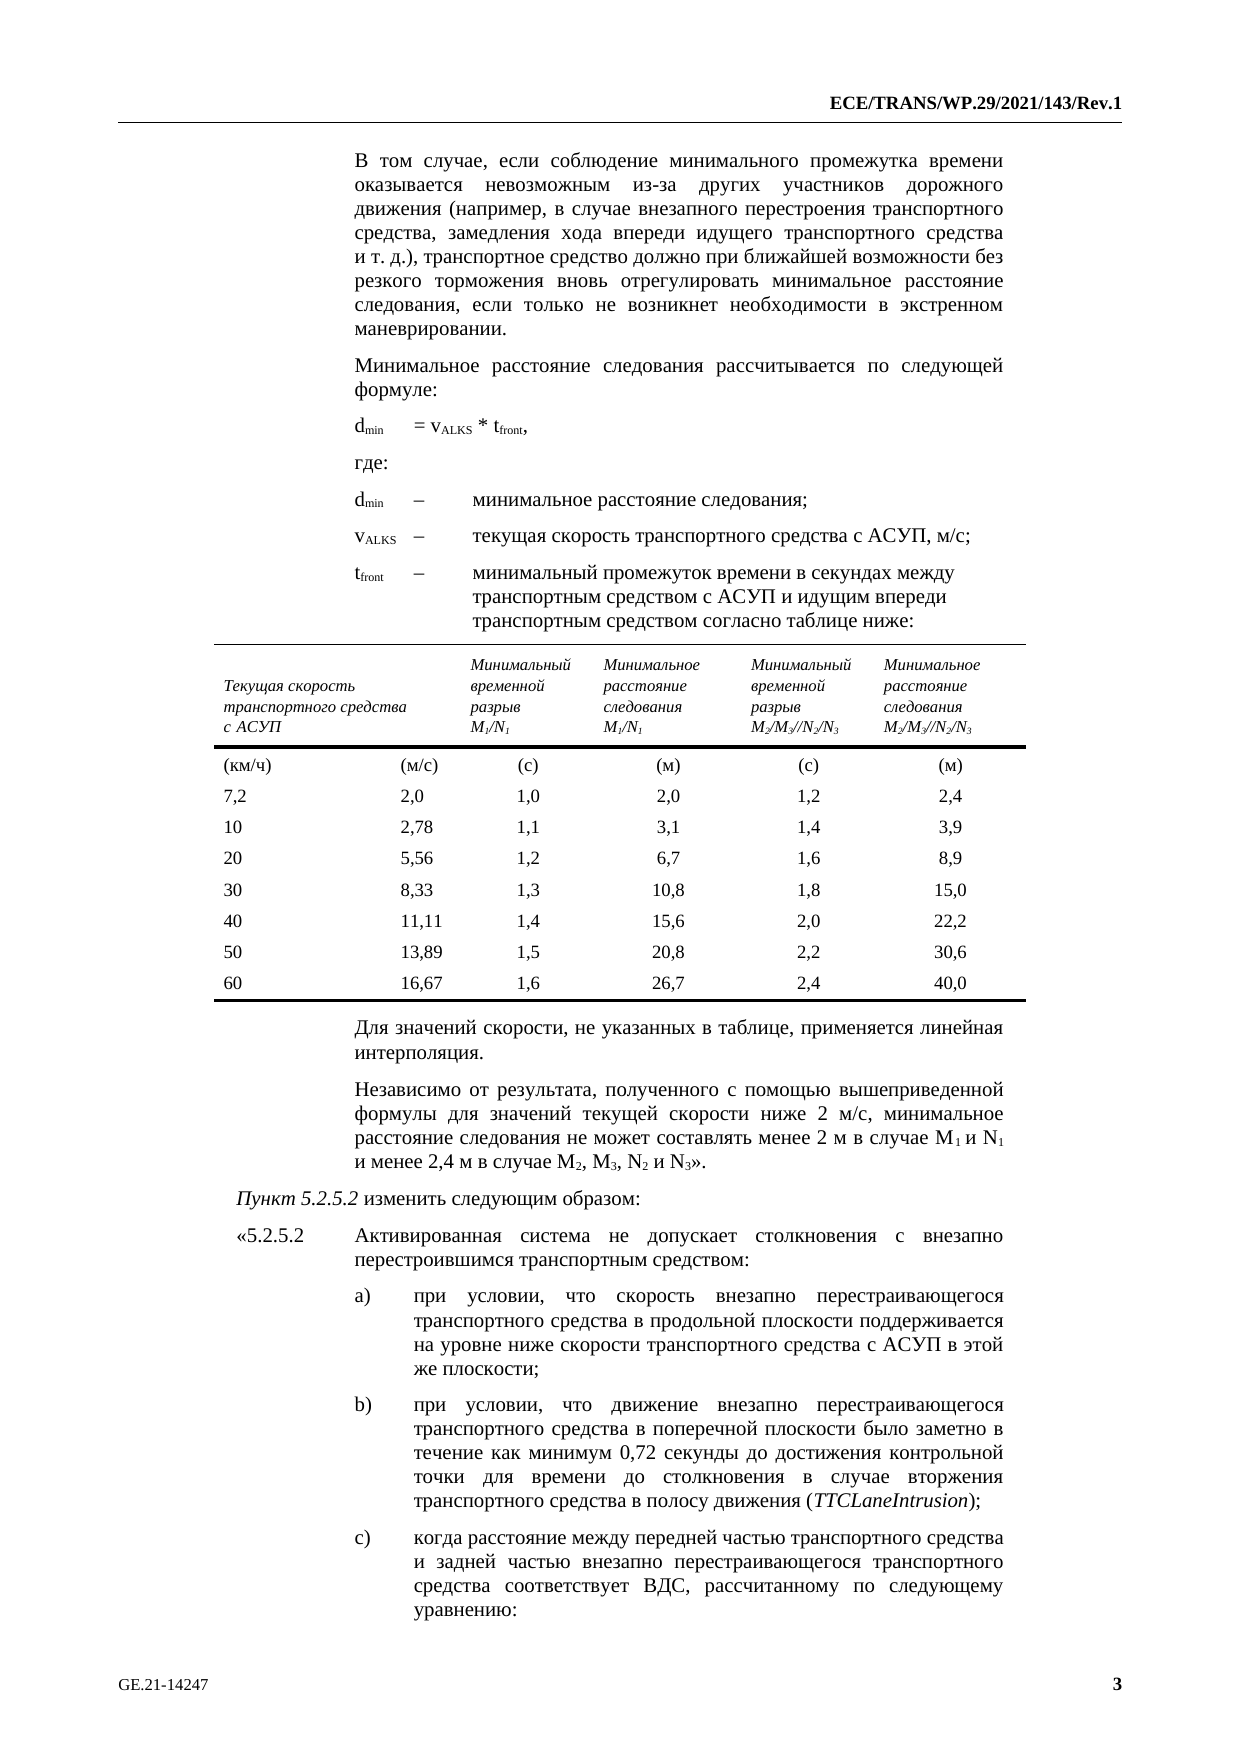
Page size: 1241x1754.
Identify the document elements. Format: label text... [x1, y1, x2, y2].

table_cell 40 [214, 905, 392, 936]
table_cell 1,5 [462, 936, 594, 967]
table_cell 40,0 [875, 967, 1026, 998]
table_cell 11,11 [392, 905, 462, 936]
table_cell 22,2 [875, 905, 1026, 936]
table_cell 2,4 [742, 967, 875, 998]
table_cell 6,7 [595, 842, 742, 873]
table_cell 1,6 [742, 842, 875, 873]
table_cell 2,0 [742, 905, 875, 936]
table_header Минимальное расстояние следования M2/M3//N2/N3 [875, 645, 1026, 745]
text Для значений скорости, не указанных в таблице, применяется линейная интерполяция. [354, 1014, 1004, 1064]
table_cell 1,2 [462, 842, 594, 873]
table_header Текущая скорость транспортного средства с АСУП [214, 645, 462, 745]
text В том случае, если соблюдение минимального промежутка времени оказывается невозможным из-за других участников дорожного движения (например, в случае внезапного перестроения транспортного средства, замедления хода впереди идущего транспортного средства и т. д.), транспортное средство должно при ближайшей возможности без резкого торможения вновь отрегулировать минимальное расстояние следования, если только не возникнет необходимости в экстренном маневрировании. [236, 148, 1004, 340]
table_cell 3,1 [595, 811, 742, 842]
table_cell 8,9 [875, 842, 1026, 873]
text c) когда расстояние между передней частью транспортного средства и задней частью внезапно перестраивающегося транспортного средства соответствует ВДС, рассчитанному по следующему уравнению: [354, 1525, 1004, 1621]
table_cell 16,67 [392, 967, 462, 998]
table_cell 1,6 [462, 967, 594, 998]
text «5.2.5.2 Активированная система не допускает столкновения с внезапно перестроившимся транспортным средством: [236, 1223, 1004, 1271]
table_cell 60 [214, 967, 392, 998]
table_header Минимальный временной разрыв M2/M3//N2/N3 [742, 645, 875, 745]
table_cell 50 [214, 936, 392, 967]
table_cell 5,56 [392, 842, 462, 873]
table_cell (с) [742, 749, 875, 780]
table_cell 15,6 [595, 905, 742, 936]
table_cell 1,8 [742, 874, 875, 905]
table_cell (м) [875, 749, 1026, 780]
table_cell 2,0 [392, 780, 462, 811]
table_cell 2,0 [595, 780, 742, 811]
table_cell 10 [214, 811, 392, 842]
table_cell 1,2 [742, 780, 875, 811]
table_cell 20,8 [595, 936, 742, 967]
text где: [354, 450, 1122, 474]
table_cell 30,6 [875, 936, 1026, 967]
text dmin – минимальное расстояние следования; [354, 486, 1004, 511]
text dmin = vALKS * tfront, [354, 413, 1122, 437]
table_cell 1,4 [462, 905, 594, 936]
text Пункт 5.2.5.2 изменить следующим образом: [207, 1185, 1004, 1210]
table_cell 26,7 [595, 967, 742, 998]
table_cell 1,1 [462, 811, 594, 842]
table_header Минимальный временной разрыв M1/N1 [462, 645, 594, 745]
table_cell (км/ч) [214, 749, 392, 780]
text vALKS – текущая скорость транспортного средства с АСУП, м/с; [354, 523, 1004, 547]
table_cell (с) [462, 749, 594, 780]
table_cell 13,89 [392, 936, 462, 967]
table_cell (м/с) [392, 749, 462, 780]
table_cell 15,0 [875, 874, 1026, 905]
table_cell 2,2 [742, 936, 875, 967]
table_cell 30 [214, 874, 392, 905]
text Независимо от результата, полученного с помощью вышеприведенной формулы для значений текущей скорости ниже 2 м/с, минимальное расстояние следования не может составлять менее 2 м в случае M1 и N1 и менее 2,4 м в случае M2, M3, N2 и N3». [354, 1077, 1004, 1173]
table_cell 1,0 [462, 780, 594, 811]
table_cell 1,3 [462, 874, 594, 905]
text Минимальное расстояние следования рассчитывается по следующей формуле: [236, 353, 1004, 401]
table_cell 7,2 [214, 780, 392, 811]
table_cell 10,8 [595, 874, 742, 905]
table_header Минимальное расстояние следования M1/N1 [595, 645, 742, 745]
text a) при условии, что скорость внезапно перестраивающегося транспортного средства в продольной плоскости поддерживается на уровне ниже скорости транспортного средства с АСУП в этой же плоскости; [354, 1283, 1004, 1380]
table_cell 8,33 [392, 874, 462, 905]
text b) при условии, что движение внезапно перестраивающегося транспортного средства в поперечной плоскости было заметно в течение как минимум 0,72 секунды до достижения контрольной точки для времени до столкновения в случае вторжения транспортного средства в полосу движения (TTCLaneIntrusion); [354, 1392, 1004, 1512]
text tfront – минимальный промежуток времени в секундах между транспортным средством с АСУП и идущим впереди транспортным средством согласно таблице ниже: [354, 559, 1004, 632]
table_cell (м) [595, 749, 742, 780]
table_cell 1,4 [742, 811, 875, 842]
table_cell 2,78 [392, 811, 462, 842]
table_cell 20 [214, 842, 392, 873]
table_cell 3,9 [875, 811, 1026, 842]
table_cell 2,4 [875, 780, 1026, 811]
